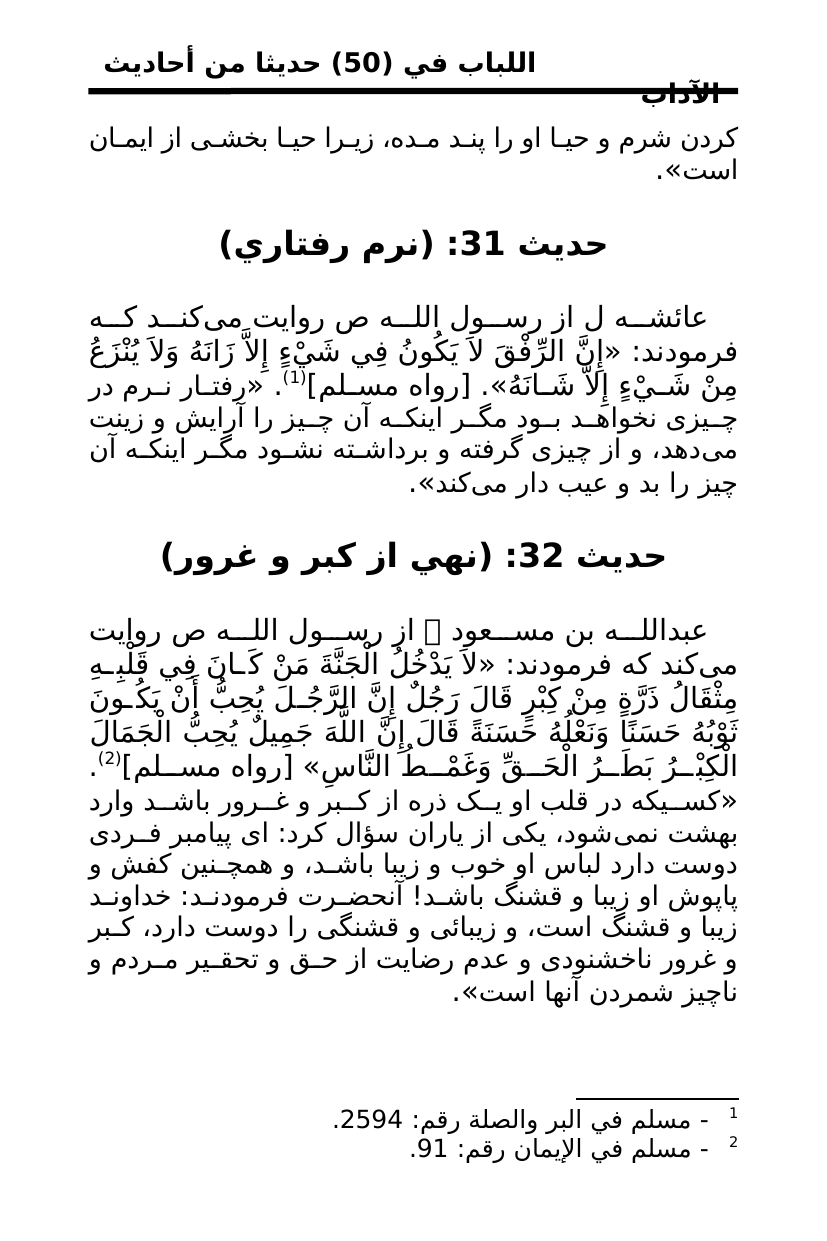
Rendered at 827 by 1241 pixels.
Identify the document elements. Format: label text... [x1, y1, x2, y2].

text عائشه ل از رسول الله ص روایت مى‌كند كه فرمودند: «إِنَّ الرِّفْقَ لاَ يَكُونُ فِي شَيْءٍ إِلاَّ زَانَهُ وَلاَ يُنْزَعُ مِنْ شَيْءٍ إِلاَّ شَانَهُ». [رواه مسلم](). «رفتار نرم در چیزی نخواهد بود مگر اینكه آن چیز را آرایش و زینت مى‌دهد، و از چیزی گرفته و برداشته نشود مگر اینكه آن چیز را بد و عیب دار مى‌كند». [89, 300, 738, 499]
text حديث 32: (نهي از كبر و غرور) [89, 537, 738, 576]
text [89, 123, 738, 186]
text حديث 31: (نرم رفتاري) [89, 224, 738, 263]
text عبدالله بن مسعود از رسول الله ص روایت مى‌كند كه فرمودند: «لاَ يَدْخُلُ الْجَنَّةَ مَنْ كَانَ فِي قَلْبِهِ مِثْقَالُ ذَرَّةٍ مِنْ كِبْرٍ قَالَ رَجُلٌ إِنَّ الرَّجُلَ يُحِبُّ أَنْ يَكُونَ ثَوْبُهُ حَسَنًا وَنَعْلُهُ حَسَنَةً قَالَ إِنَّ اللَّهَ جَمِيلٌ يُحِبُّ الْجَمَالَ الْكِبْرُ بَطَرُ الْحَقِّ وَغَمْطُ النَّاسِ» [رواه مسلم](). «كسیكه در قلب او یک ذره از كبر و غرور باشد وارد بهشت نمى‌شود، یكى از یاران سؤال كرد: اى پیامبر فردى دوست دارد لباس او خوب و زیبا باشد، و همچنین كفش و پاپوش او زیبا و قشنگ باشد! آنحضرت فرمودند: خداوند زیبا و قشنگ است، و زیبائى و قشنگى را دوست دارد، كبر و غرور ناخشنودى و عدم رضایت از حق و تحقیر مردم و ناچیز شمردن آنها است». [89, 613, 738, 1009]
